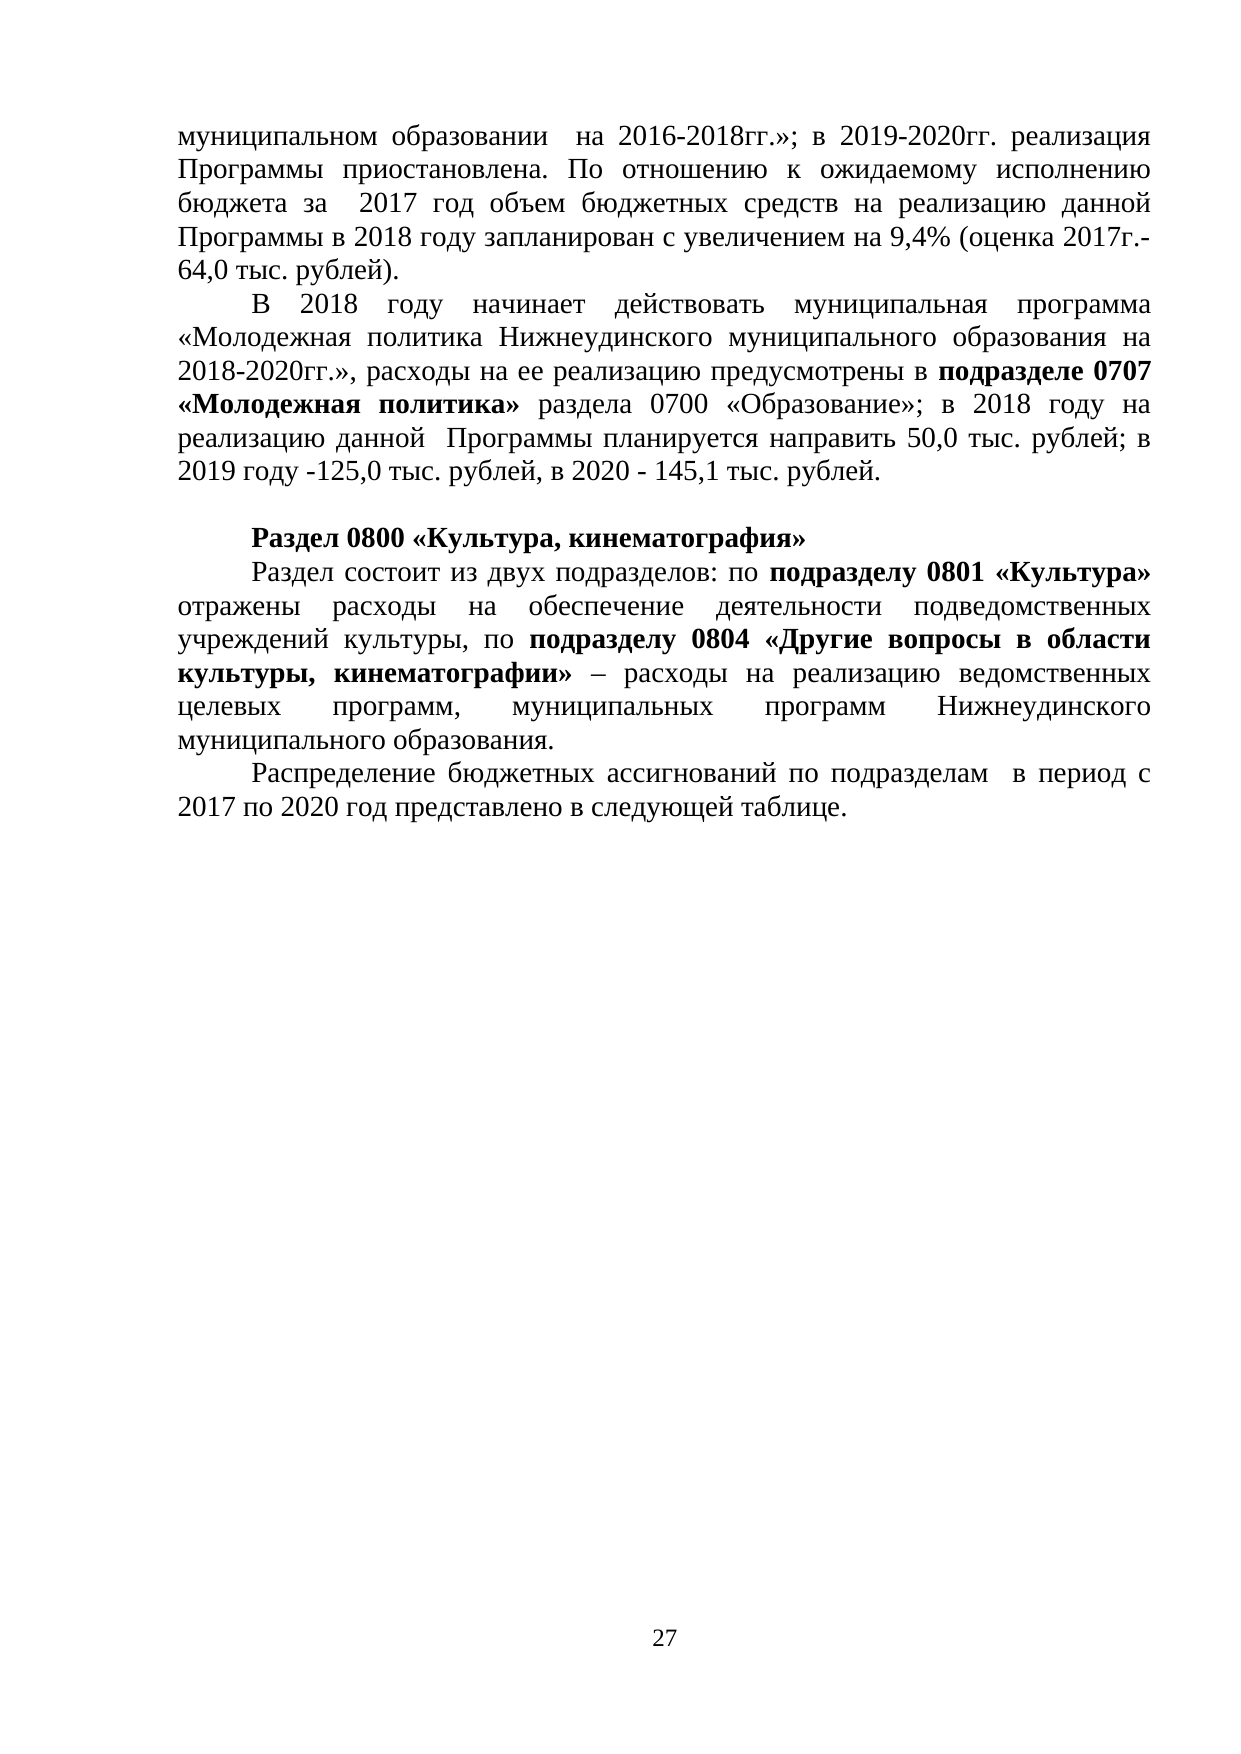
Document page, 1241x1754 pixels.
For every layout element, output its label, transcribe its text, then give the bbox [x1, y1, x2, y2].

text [177, 118, 1152, 286]
text Раздел 0800 «Культура, кинематография» [177, 521, 1152, 554]
text В 2018 году начинает действовать муниципальная программа «Молодежная политика Нижнеудинского муниципального образования на 2018-2020гг.», расходы на ее реализацию предусмотрены в подразделе 0707 «Молодежная политика» раздела 0700 «Образование»; в 2018 году на реализацию данной Программы планируется направить 50,0 тыс. рублей; в 2019 году -125,0 тыс. рублей, в 2020 - 145,1 тыс. рублей. [177, 286, 1152, 487]
text Распределение бюджетных ассигнований по подразделам в период с 2017 по 2020 год представлено в следующей таблице. [177, 755, 1152, 822]
text Раздел состоит из двух подразделов: по подразделу 0801 «Культура» отражены расходы на обеспечение деятельности подведомственных учреждений культуры, по подразделу 0804 «Другие вопросы в области культуры, кинематографии» – расходы на реализацию ведомственных целевых программ, муниципальных программ Нижнеудинского муниципального образования. [177, 554, 1152, 755]
